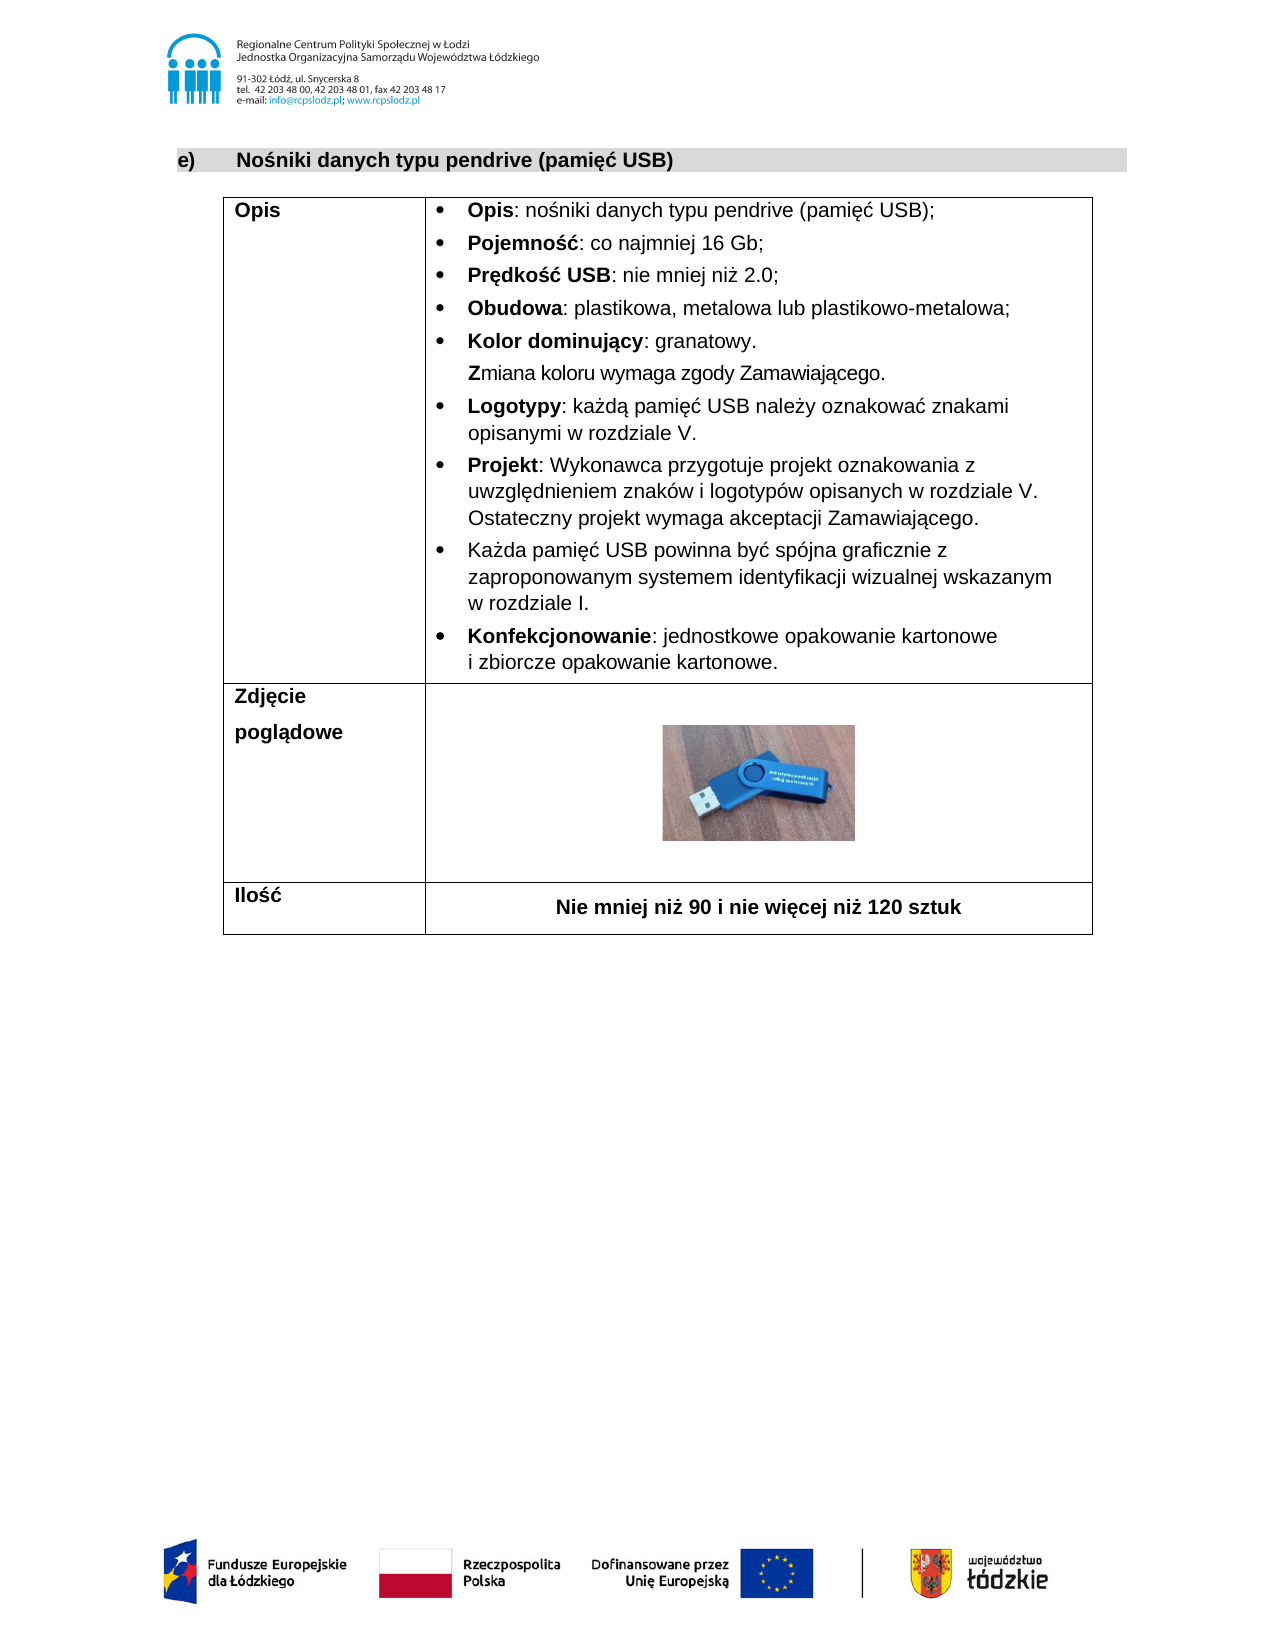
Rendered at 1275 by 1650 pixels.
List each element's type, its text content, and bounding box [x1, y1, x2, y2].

table_cell Nie mniej niż 90 i nie więcej niż 120 sztuk [426, 883, 1092, 934]
table_header Opis: nośniki danych typu pendrive (pamięć USB); Pojemność: co najmniej 16 Gb; Prędkość USB: nie mniej niż 2.0; Obudowa: plastikowa, metalowa lub plastikowo-metalowa; Kolor dominujący: granatowy. Zmiana koloru wymaga zgody Zamawiającego. Logotypy: każdą pamięć USB należy oznakować znakami opisanymi w rozdziale V. Projekt: Wykonawca przygotuje projekt oznakowania z uwzględnieniem znaków i logotypów opisanych w rozdziale V. Ostateczny projekt wymaga akceptacji Zamawiającego. Każda pamięć USB powinna być spójna graficznie z zaproponowanym systemem identyfikacji wizualnej wskazanym w rozdziale I. Konfekcjonowanie: jednostkowe opakowanie kartonowe i zbiorcze opakowanie kartonowe. [426, 198, 1092, 683]
list Nośniki danych typu pendrive (pamięć USB) [177, 148, 1127, 172]
picture [662, 725, 855, 841]
picture [147, 1522, 1064, 1620]
table_cell Zdjęcie poglądowe [224, 684, 425, 882]
table_cell [426, 684, 1092, 882]
picture [147, 14, 559, 121]
table_header Opis [224, 198, 425, 683]
table_cell Ilość [224, 883, 425, 934]
